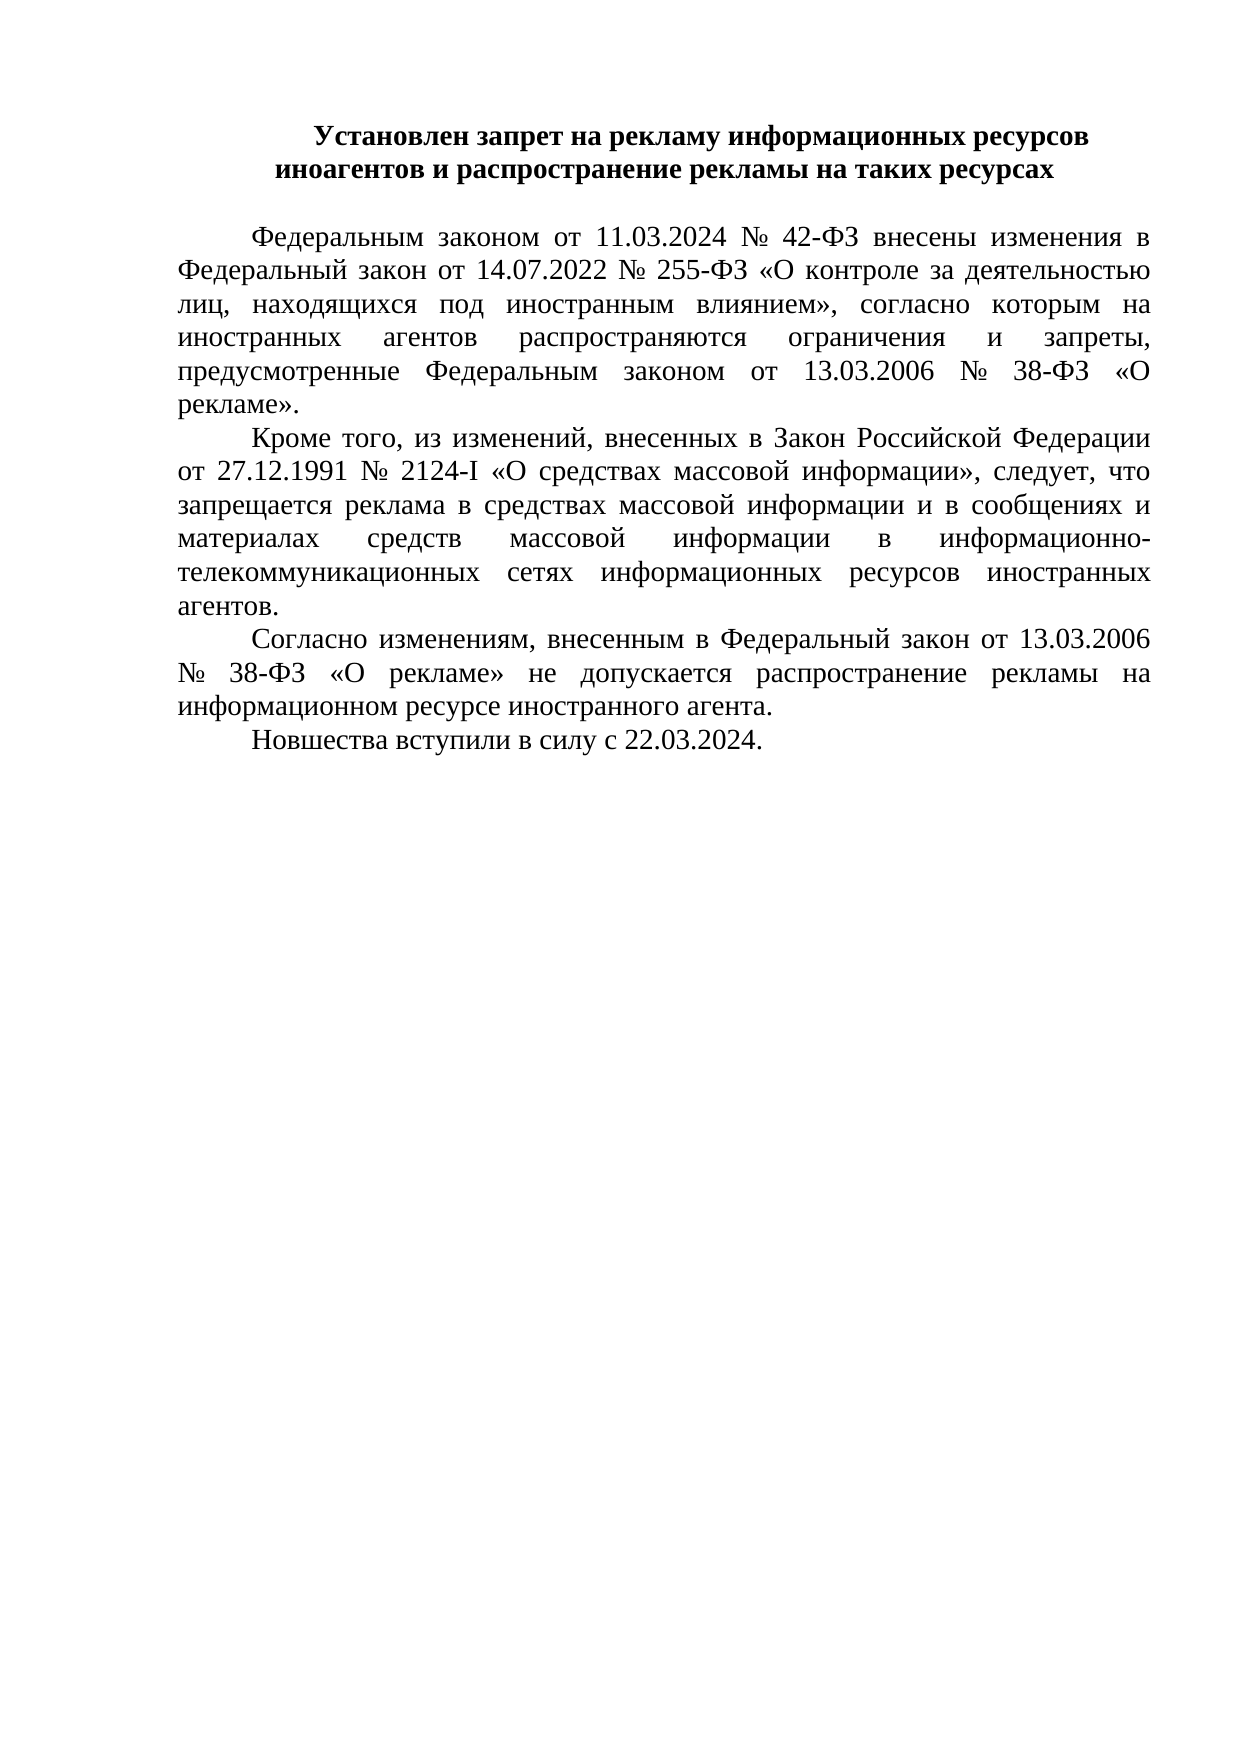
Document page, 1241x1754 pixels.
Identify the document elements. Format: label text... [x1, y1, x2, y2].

text Согласно изменениям, внесенным в Федеральный закон от 13.03.2006 № 38-ФЗ «О рекламе» не допускается распространение рекламы на информационном ресурсе иностранного агента. [177, 621, 1152, 722]
text Федеральным законом от 11.03.2024 № 42-ФЗ внесены изменения в Федеральный закон от 14.07.2022 № 255-ФЗ «О контроле за деятельностью лиц, находящихся под иностранным влиянием», согласно которым на иностранных агентов распространяются ограничения и запреты, предусмотренные Федеральным законом от 13.03.2006 № 38-ФЗ «О рекламе». [177, 219, 1152, 420]
text Кроме того, из изменений, внесенных в Закон Российской Федерации от 27.12.1991 № 2124-I «О средствах массовой информации», следует, что запрещается реклама в средствах массовой информации и в сообщениях и материалах средств массовой информации в информационно-телекоммуникационных сетях информационных ресурсов иностранных агентов. [177, 420, 1152, 621]
text Новшества вступили в силу с 22.03.2024. [177, 722, 1152, 755]
text Установлен запрет на рекламу информационных ресурсов иноагентов и распространение рекламы на таких ресурсах [177, 118, 1152, 185]
